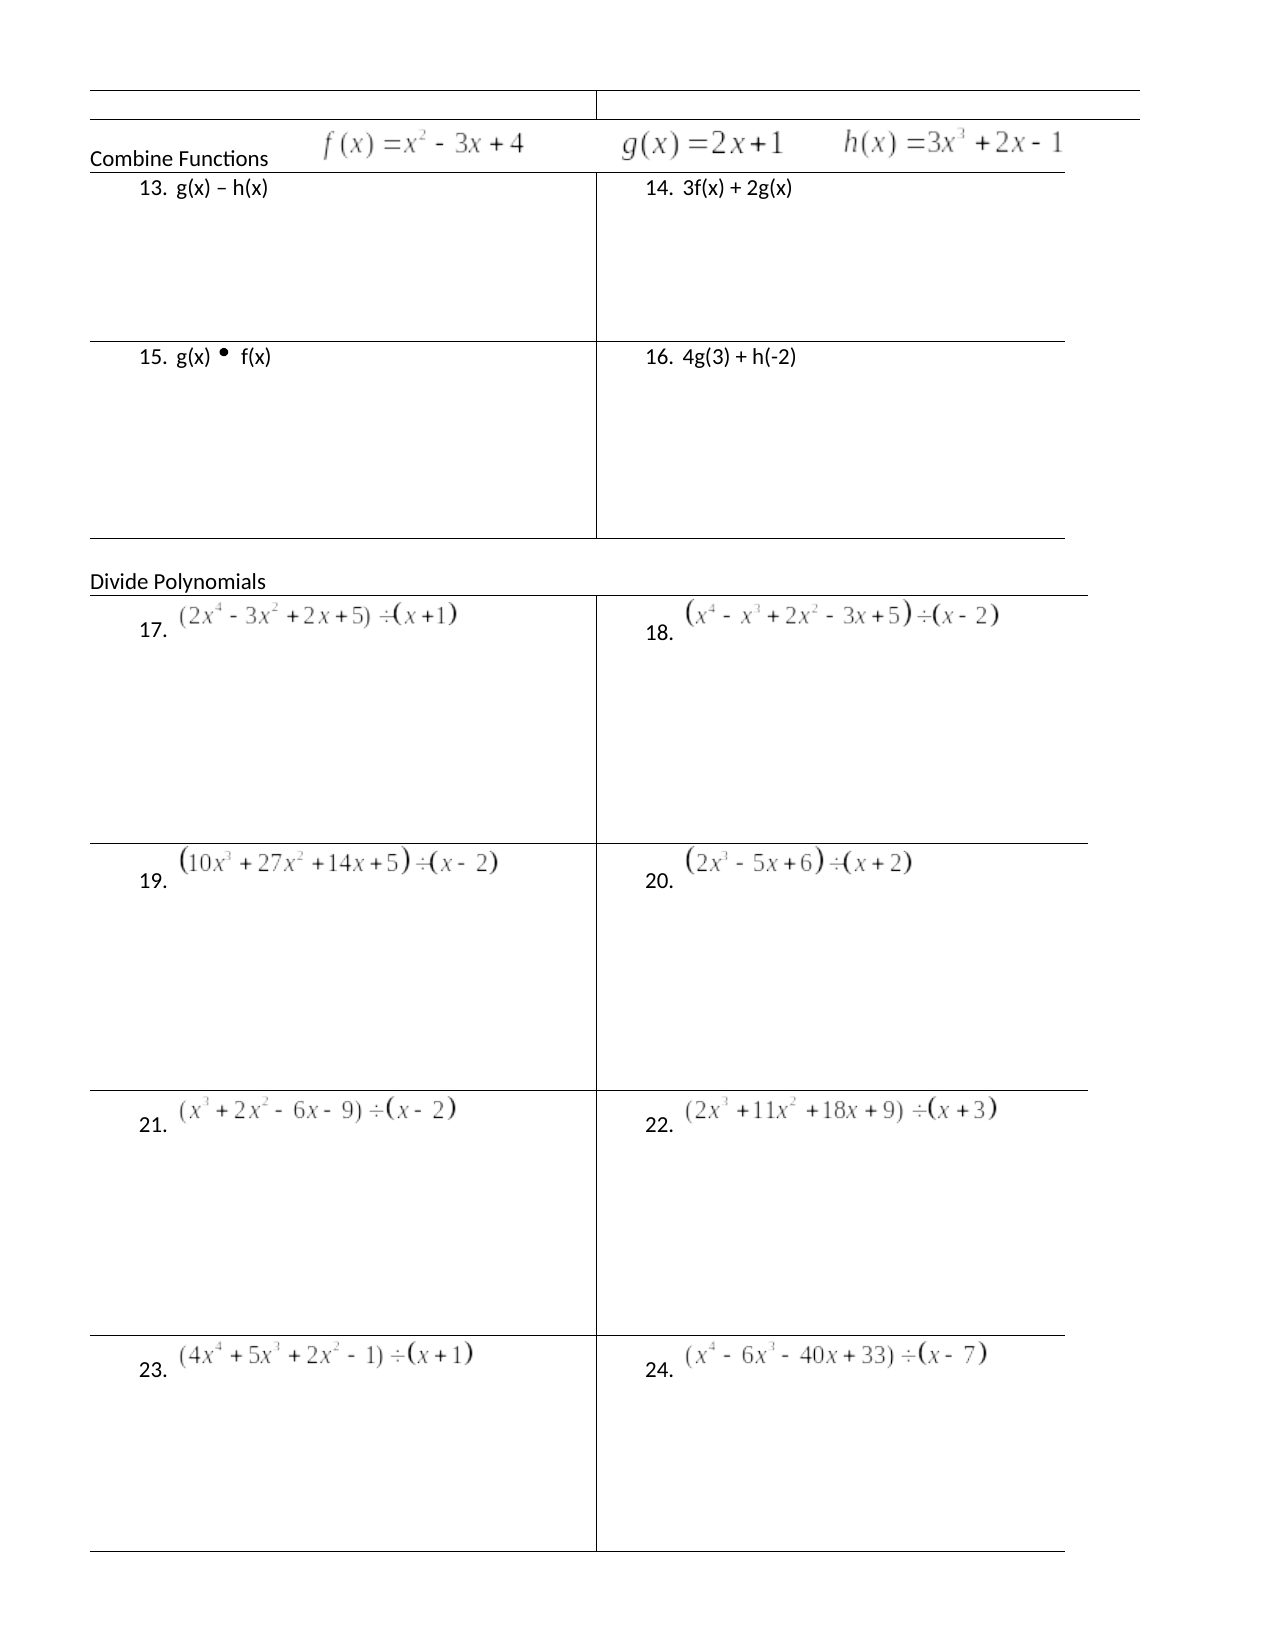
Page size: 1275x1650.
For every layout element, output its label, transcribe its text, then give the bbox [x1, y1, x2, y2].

table_cell [597, 1091, 1065, 1334]
table_cell 4g(3) + h(-2) [597, 342, 1065, 538]
table_cell [597, 91, 1140, 119]
table_cell [90, 1091, 596, 1334]
table_cell g(x) f(x) [90, 342, 596, 538]
table_header g(x) – h(x) [90, 173, 596, 341]
table_header [597, 596, 1087, 842]
table_cell [597, 1336, 1065, 1551]
table_cell [90, 91, 596, 119]
text Divide Polynomials [90, 567, 1185, 595]
table_cell [90, 844, 596, 1090]
table_cell [597, 844, 1087, 1090]
table_cell [90, 1336, 596, 1551]
table_header [90, 596, 596, 842]
table_header 3f(x) + 2g(x) [597, 173, 1065, 341]
text Combine Functions [90, 120, 1185, 172]
